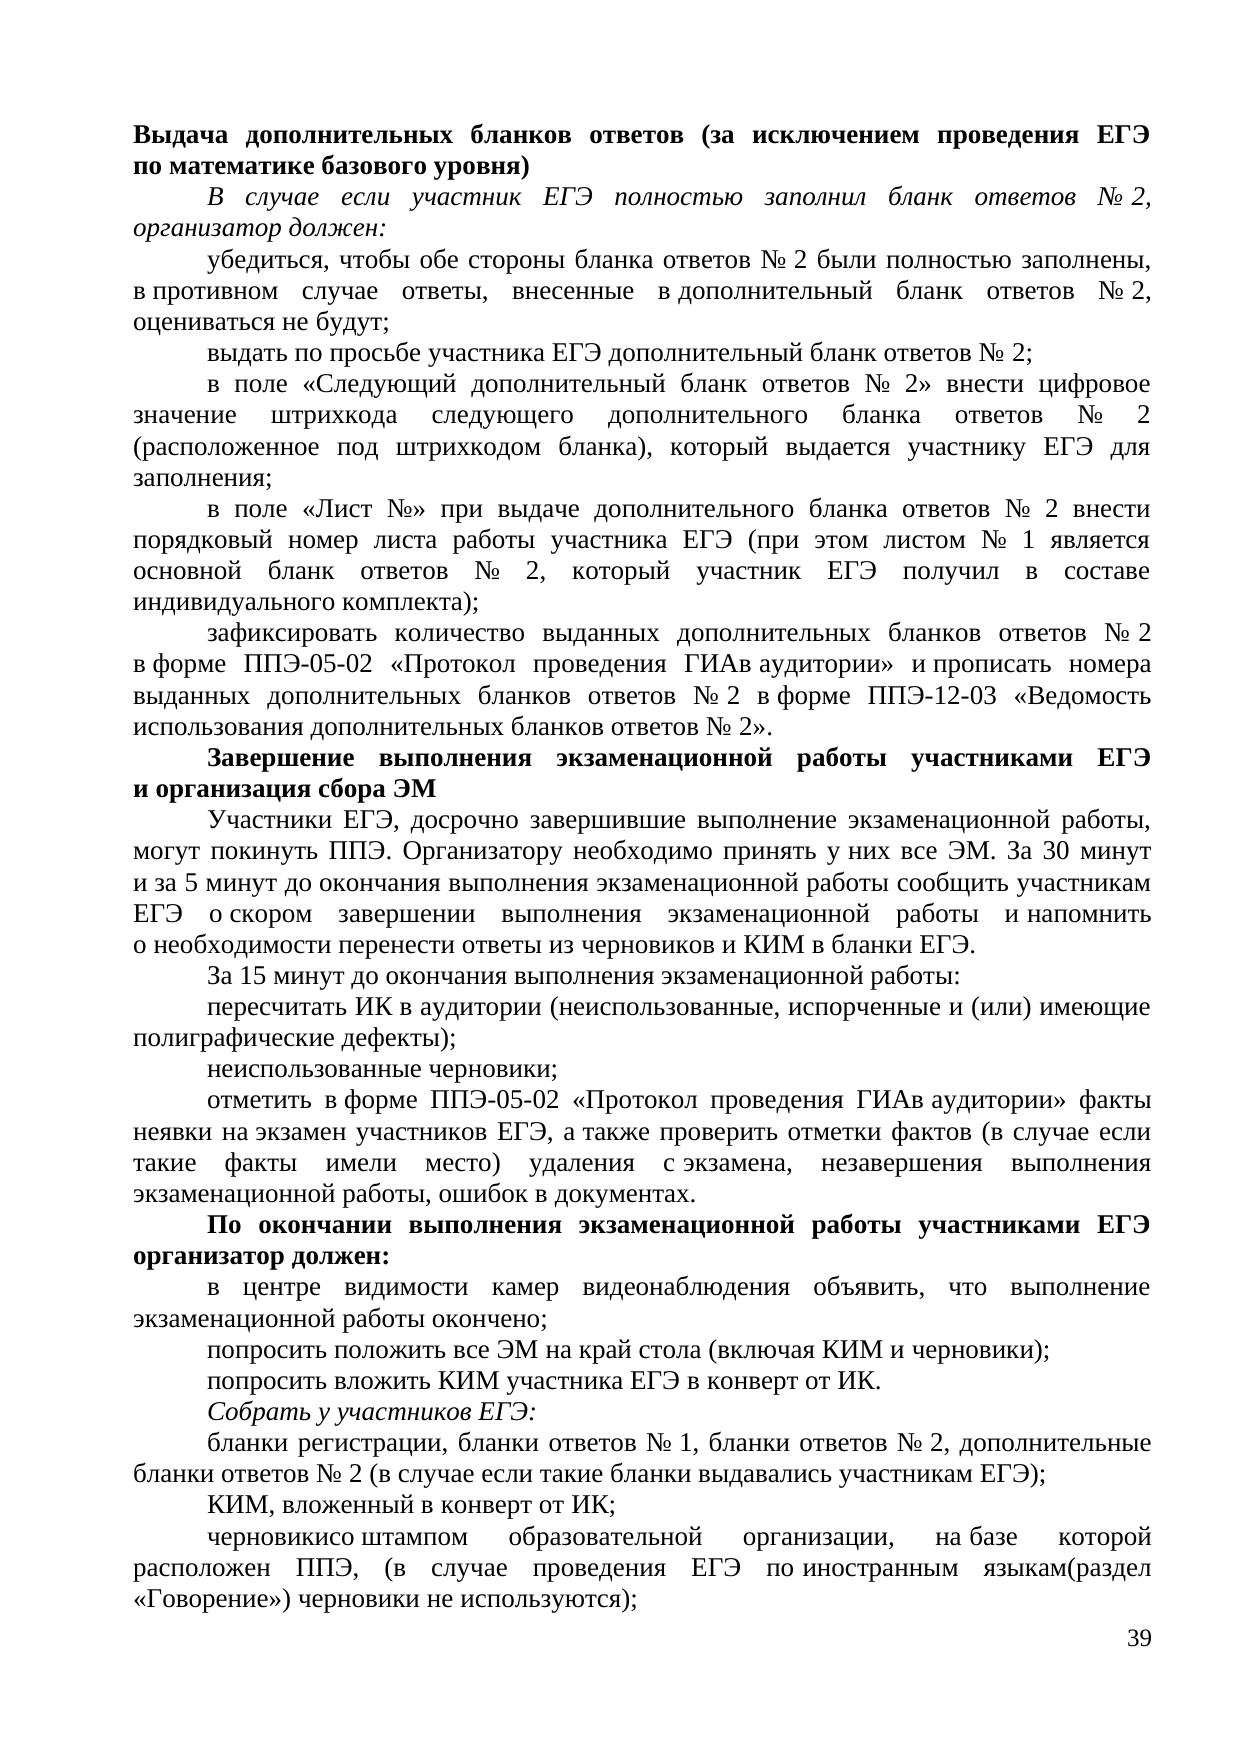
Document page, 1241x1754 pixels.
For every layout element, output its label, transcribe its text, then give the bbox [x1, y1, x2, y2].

text выдать по просьбе участника ЕГЭ дополнительный бланк ответов № 2; [133, 336, 1152, 367]
text зафиксировать количество выданных дополнительных бланков ответов № 2 в форме ППЭ-05-02 «Протокол проведения ГИАв аудитории» и прописать номера выданных дополнительных бланков ответов № 2 в форме ППЭ-12-03 «Ведомость использования дополнительных бланков ответов № 2». [133, 616, 1152, 741]
text в поле «Следующий дополнительный бланк ответов № 2» внести цифровое значение штрихкода следующего дополнительного бланка ответов № 2 (расположенное под штрихкодом бланка), который выдается участнику ЕГЭ для заполнения; [133, 367, 1152, 492]
text Участники ЕГЭ, досрочно завершившие выполнение экзаменационной работы, могут покинуть ППЭ. Организатору необходимо принять у них все ЭМ. За 30 минут и за 5 минут до окончания выполнения экзаменационной работы сообщить участникам ЕГЭ о скором завершении выполнения экзаменационной работы и напомнить о необходимости перенести ответы из черновиков и КИМ в бланки ЕГЭ. [133, 803, 1152, 959]
text Собрать у участников ЕГЭ: [133, 1395, 1152, 1426]
text По окончании выполнения экзаменационной работы участниками ЕГЭ организатор должен: [133, 1208, 1152, 1271]
text в поле «Лист №» при выдаче дополнительного бланка ответов № 2 внести порядковый номер листа работы участника ЕГЭ (при этом листом № 1 является основной бланк ответов № 2, который участник ЕГЭ получил в составе индивидуального комплекта); [133, 492, 1152, 616]
text попросить вложить КИМ участника ЕГЭ в конверт от ИК. [133, 1364, 1152, 1395]
text неиспользованные черновики; [133, 1052, 1152, 1084]
text убедиться, чтобы обе стороны бланка ответов № 2 были полностью заполнены, в противном случае ответы, внесенные в дополнительный бланк ответов № 2, оцениваться не будут; [133, 243, 1152, 336]
text попросить положить все ЭМ на край стола (включая КИМ и черновики); [133, 1333, 1152, 1364]
text Выдача дополнительных бланков ответов (за исключением проведения ЕГЭ по математике базового уровня) [133, 118, 1152, 180]
text черновикисо штампом образовательной организации, на базе которой расположен ППЭ, (в случае проведения ЕГЭ по иностранным языкам(раздел «Говорение») черновики не используются); [133, 1520, 1152, 1613]
text в центре видимости камер видеонаблюдения объявить, что выполнение экзаменационной работы окончено; [133, 1271, 1152, 1333]
text отметить в форме ППЭ-05-02 «Протокол проведения ГИАв аудитории» факты неявки на экзамен участников ЕГЭ, а также проверить отметки фактов (в случае если такие факты имели место) удаления с экзамена, незавершения выполнения экзаменационной работы, ошибок в документах. [133, 1084, 1152, 1208]
text КИМ, вложенный в конверт от ИК; [133, 1488, 1152, 1520]
text Завершение выполнения экзаменационной работы участниками ЕГЭ и организация сбора ЭМ [133, 741, 1152, 803]
text За 15 минут до окончания выполнения экзаменационной работы: [133, 959, 1152, 990]
text бланки регистрации, бланки ответов № 1, бланки ответов № 2, дополнительные бланки ответов № 2 (в случае если такие бланки выдавались участникам ЕГЭ); [133, 1426, 1152, 1488]
text В случае если участник ЕГЭ полностью заполнил бланк ответов № 2, организатор должен: [133, 180, 1152, 243]
text пересчитать ИК в аудитории (неиспользованные, испорченные и (или) имеющие полиграфические дефекты); [133, 990, 1152, 1052]
